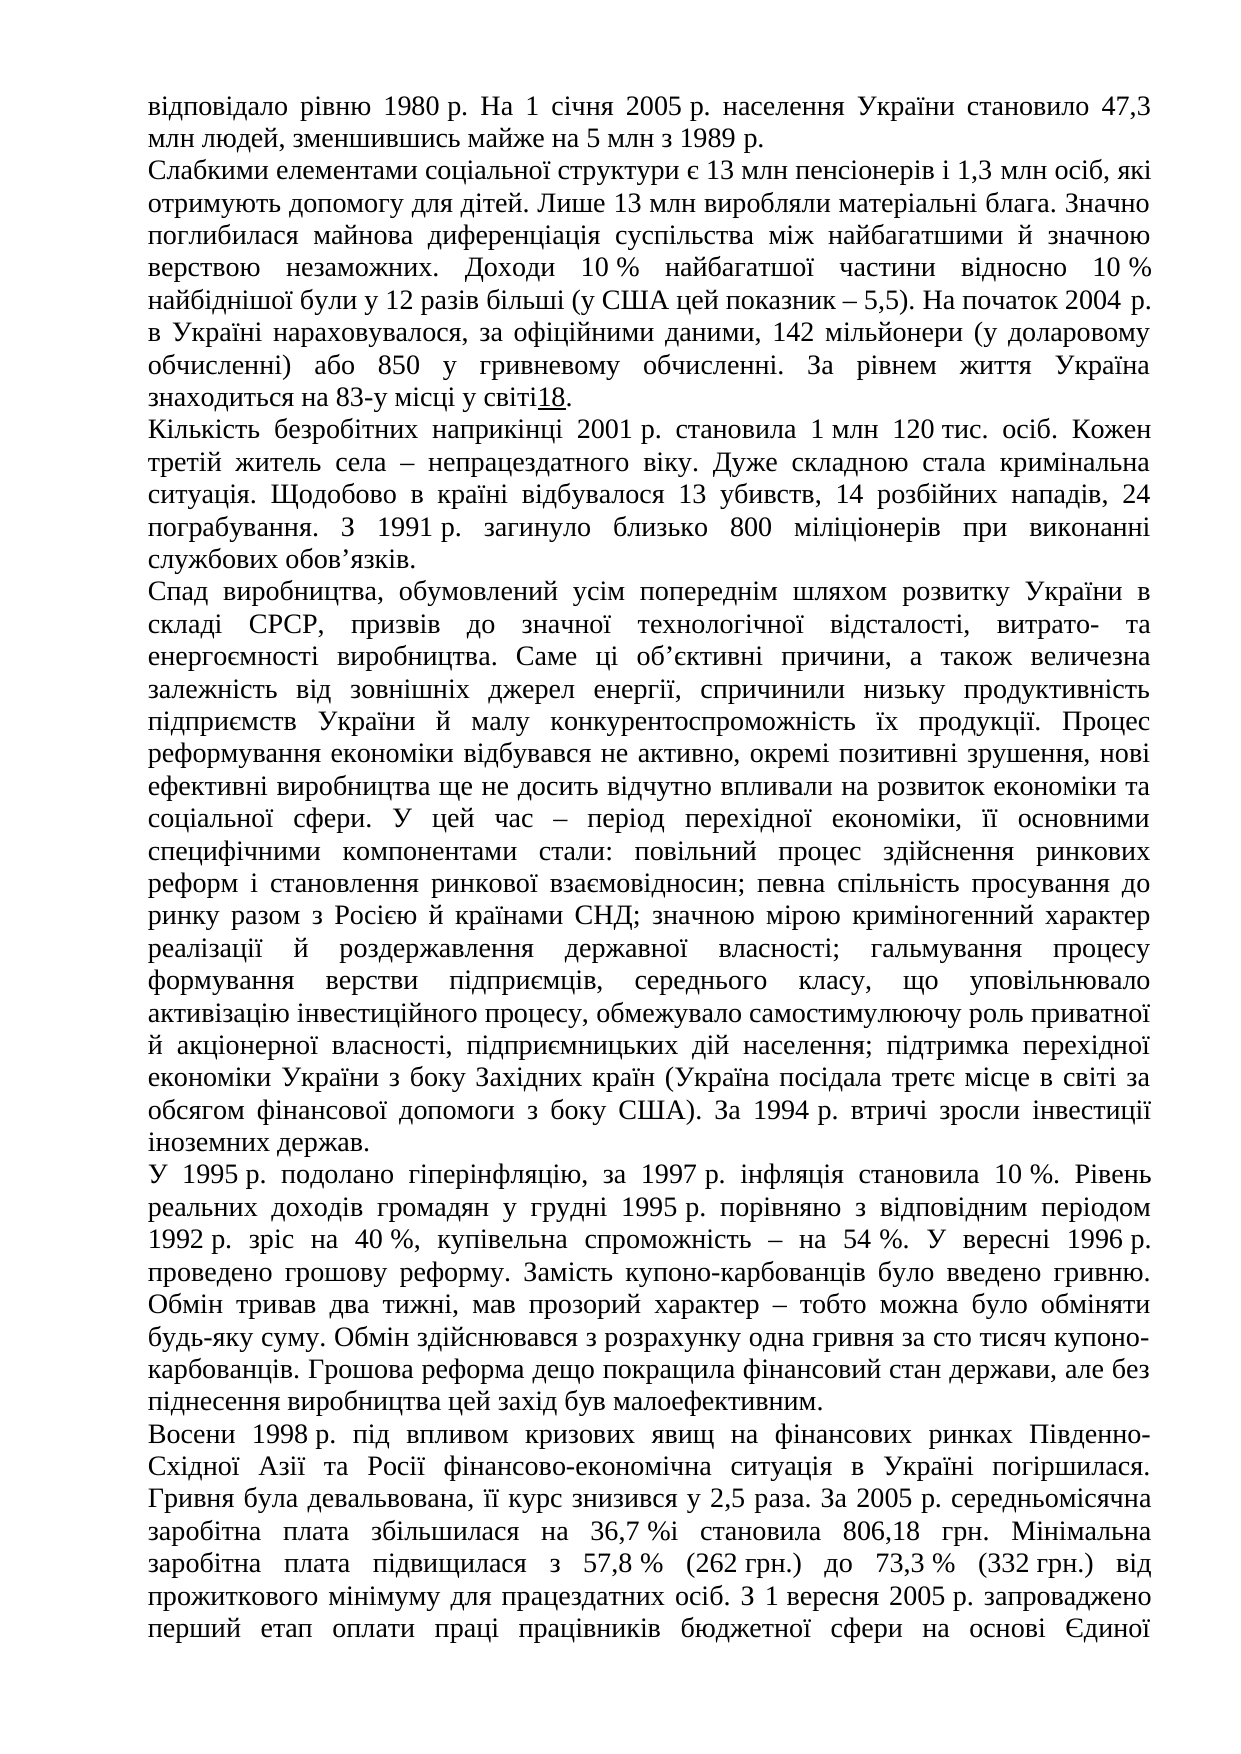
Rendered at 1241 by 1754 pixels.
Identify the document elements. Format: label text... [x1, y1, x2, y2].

text Спад виробництва, обумовлений усім попереднім шляхом розвитку України в складі СРСР, призвів до значної технологічної відсталості, витрато- та енергоємності виробництва. Саме ці об’єктивні причини, а також величезна залежність від зовнішніх джерел енергії, спричинили низьку продуктивність підприємств України й малу конкурентоспроможність їх продукції. Процес реформування економіки відбувався не активно, окремі позитивні зрушення, нові ефективні виробництва ще не досить відчутно впливали на розвиток економіки та соціальної сфери. У цей час – період перехідної економіки, її основними специфічними компонентами стали: повільний процес здійснення ринкових реформ і становлення ринкової взаємовідносин; певна спільність просування до ринку разом з Росією й країнами СНД; значною мірою криміногенний характер реалізації й роздержавлення державної власності; гальмування процесу формування верстви підприємців, середнього класу, що уповільнювало активізацію інвестиційного процесу, обмежувало самостимулюючу роль приватної й акціонерної власності, підприємницьких дій населення; підтримка перехідної економіки України з боку Західних країн (Україна посідала третє місце в світі за обсягом фінансової допомоги з боку США). За 1994 р. втричі зросли інвестиції іноземних держав. [148, 574, 1152, 1158]
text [148, 88, 1152, 153]
text Слабкими елементами соціальної структури є 13 млн пенсіонерів і 1,3 млн осіб, які отримують допомогу для дітей. Лише 13 млн виробляли матеріальні блага. Значно поглибилася майнова диференціація суспільства між найбагатшими й значною верствою незаможних. Доходи 10 % найбагатшої частини відносно 10 % найбіднішої були у 12 разів більші (у США цей показник – 5,5). На початок 2004 р. в Україні нараховувалося, за офіційними даними, 142 мільйонери (у доларовому обчисленні) або 850 у гривневому обчисленні. За рівнем життя Україна знаходиться на 83-у місці у світі18. [148, 153, 1152, 412]
text Кількість безробітних наприкінці 2001 р. становила 1 млн 120 тис. осіб. Кожен третій житель села – непрацездатного віку. Дуже складною стала кримінальна ситуація. Щодобово в країні відбувалося 13 убивств, 14 розбійних нападів, 24 пограбування. З 1991 р. загинуло близько 800 міліціонерів при виконанні службових обов’язків. [148, 412, 1152, 574]
text У 1995 р. подолано гіперінфляцію, за 1997 р. інфляція становила 10 %. Рівень реальних доходів громадян у грудні 1995 р. порівняно з відповідним періодом 1992 р. зріс на 40 %, купівельна спроможність – на 54 %. У вересні 1996 р. проведено грошову реформу. Замість купоно-карбованців було введено гривню. Обмін тривав два тижні, мав прозорий характер – тобто можна було обміняти будь-яку суму. Обмін здійснювався з розрахунку одна гривня за сто тисяч купоно-карбованців. Грошова реформа дещо покращила фінансовий стан держави, але без піднесення виробництва цей захід був малоефективним. [148, 1158, 1152, 1417]
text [148, 1417, 1152, 1643]
